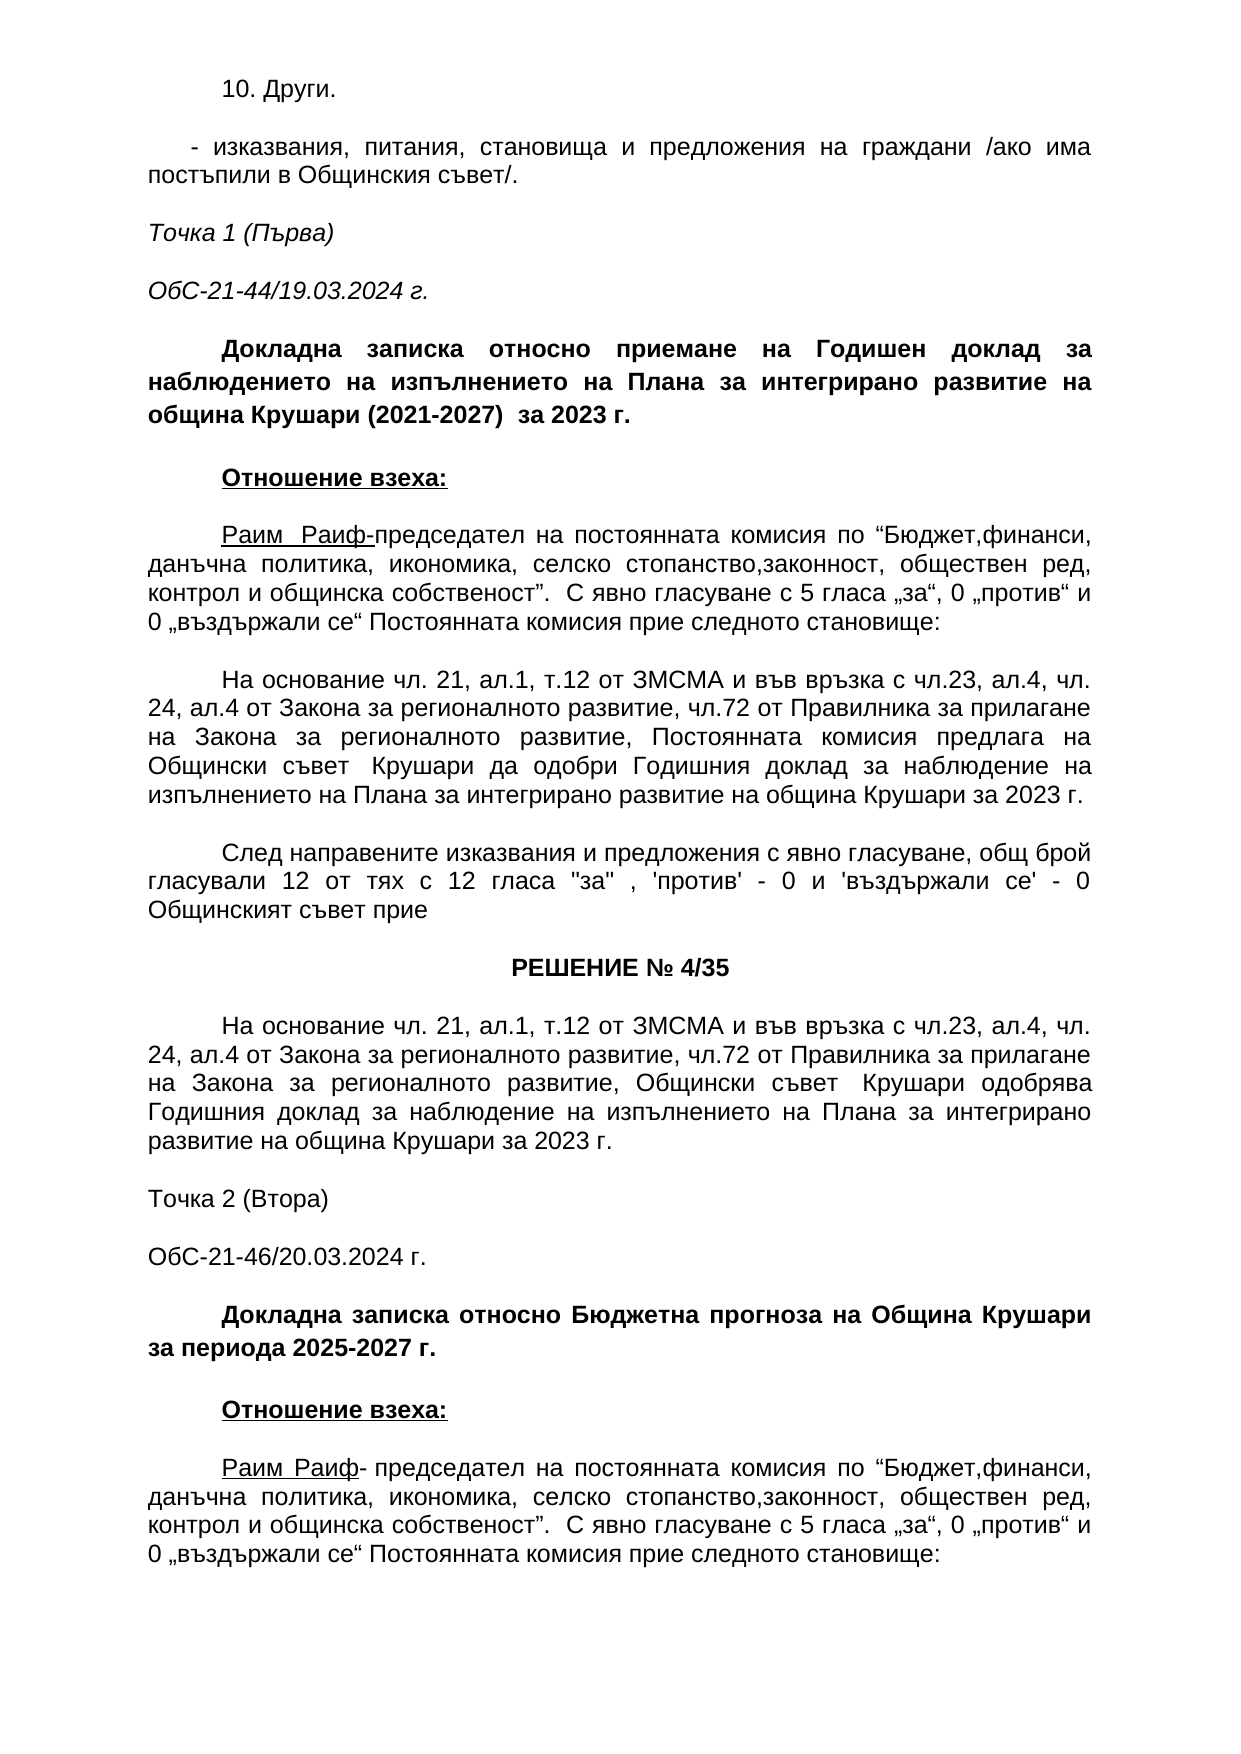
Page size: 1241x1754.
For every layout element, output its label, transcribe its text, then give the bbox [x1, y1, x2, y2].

text След направените изказвания и предложения с явно гласуване, общ брой гласували 12 от тях с 12 гласа "за" , 'против' - 0 и 'въздържали се' - 0 Общинският съвет прие [148, 837, 1093, 924]
text Точка 2 (Втора) [148, 1184, 1093, 1212]
text На основание чл. 21, ал.1, т.12 от ЗМСМА и във връзка с чл.23, ал.4, чл. 24, ал.4 от Закона за регионалното развитие, чл.72 от Правилника за прилагане на Закона за регионалното развитие, Постоянната комисия предлага на Общински съвет Крушари да одобри Годишния доклад за наблюдение на изпълнението на Плана за интегрирано развитие на община Крушари за 2023 г. [148, 664, 1093, 808]
text ОбС-21-44/19.03.2024 г. [148, 276, 1093, 305]
text 10. Други. [148, 74, 1093, 103]
text - изказвания, питания, становища и предложения на граждани /ако има постъпили в Общинския съвет/. [148, 132, 1093, 189]
text Отношение взеха: [148, 1395, 1093, 1423]
text Раим Раиф- председател на постоянната комисия по “Бюджет,финанси, данъчна политика, икономика, селско стопанство,законност, обществен ред, контрол и общинска собственост”. С явно гласуване с 5 гласа „за“, 0 „против“ и 0 „въздържали се“ Постоянната комисия прие следното становище: [148, 1453, 1093, 1568]
text РЕШЕНИЕ № 4/35 [148, 953, 1093, 982]
text Докладна записка относно приемане на Годишен доклад за наблюдението на изпълнението на Плана за интегрирано развитие на община Крушари (2021-2027) за 2023 г. [148, 334, 1093, 429]
text Отношение взеха: [148, 462, 1093, 491]
text На основание чл. 21, ал.1, т.12 от ЗМСМА и във връзка с чл.23, ал.4, чл. 24, ал.4 от Закона за регионалното развитие, чл.72 от Правилника за прилагане на Закона за регионалното развитие, Общински съвет Крушари одобрява Годишния доклад за наблюдение на изпълнението на Плана за интегрирано развитие на община Крушари за 2023 г. [148, 1011, 1093, 1154]
text ОбС-21-46/20.03.2024 г. [148, 1242, 1093, 1270]
text Точка 1 (Първа) [148, 218, 1093, 247]
text Раим Раиф-председател на постоянната комисия по “Бюджет,финанси, данъчна политика, икономика, селско стопанство,законност, обществен ред, контрол и общинска собственост”. С явно гласуване с 5 гласа „за“, 0 „против“ и 0 „въздържали се“ Постоянната комисия прие следното становище: [148, 520, 1093, 635]
text Докладна записка относно Бюджетна прогноза на Община Крушари за периода 2025-2027 г. [148, 1299, 1093, 1361]
